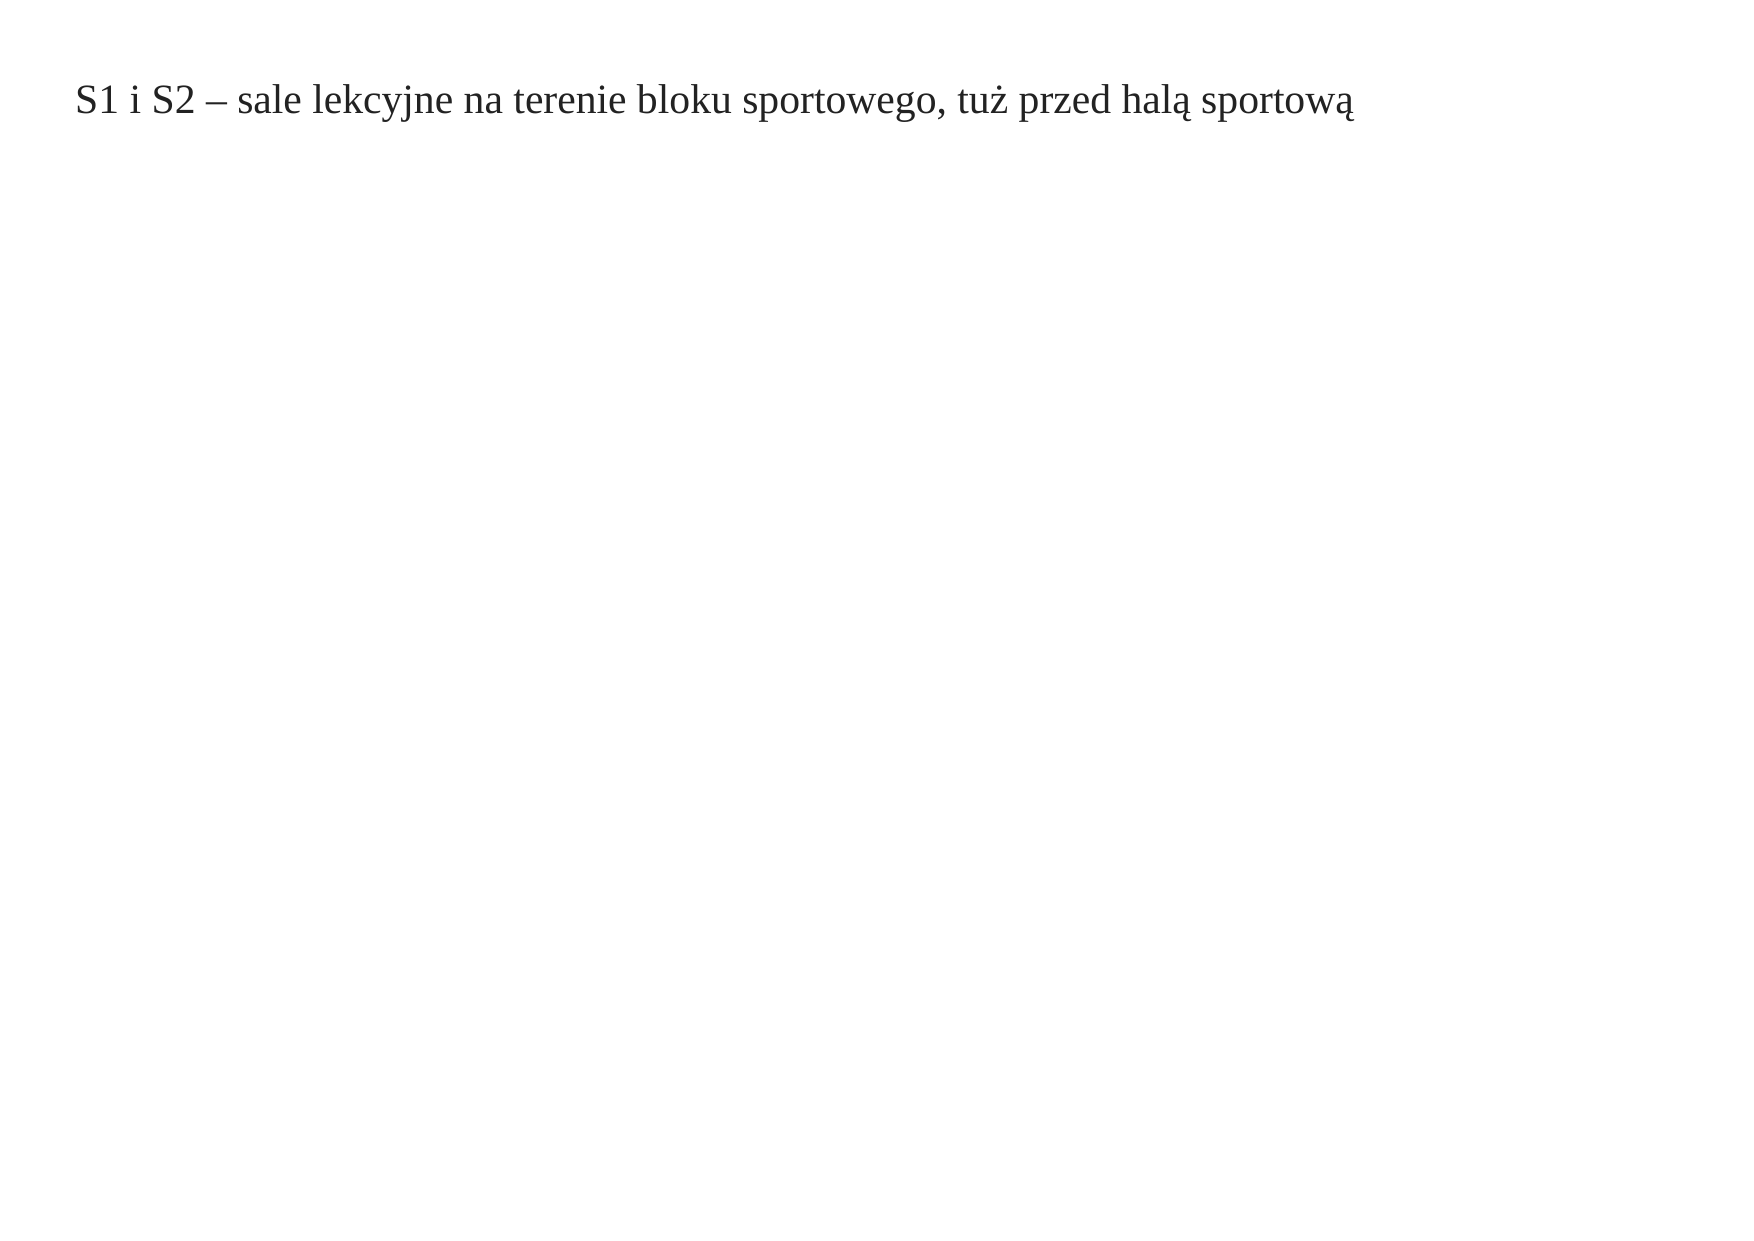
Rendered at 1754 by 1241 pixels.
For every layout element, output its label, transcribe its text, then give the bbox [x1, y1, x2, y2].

text S1 i S2 – sale lekcyjne na terenie bloku sportowego, tuż przed halą sportową [75, 75, 1679, 123]
